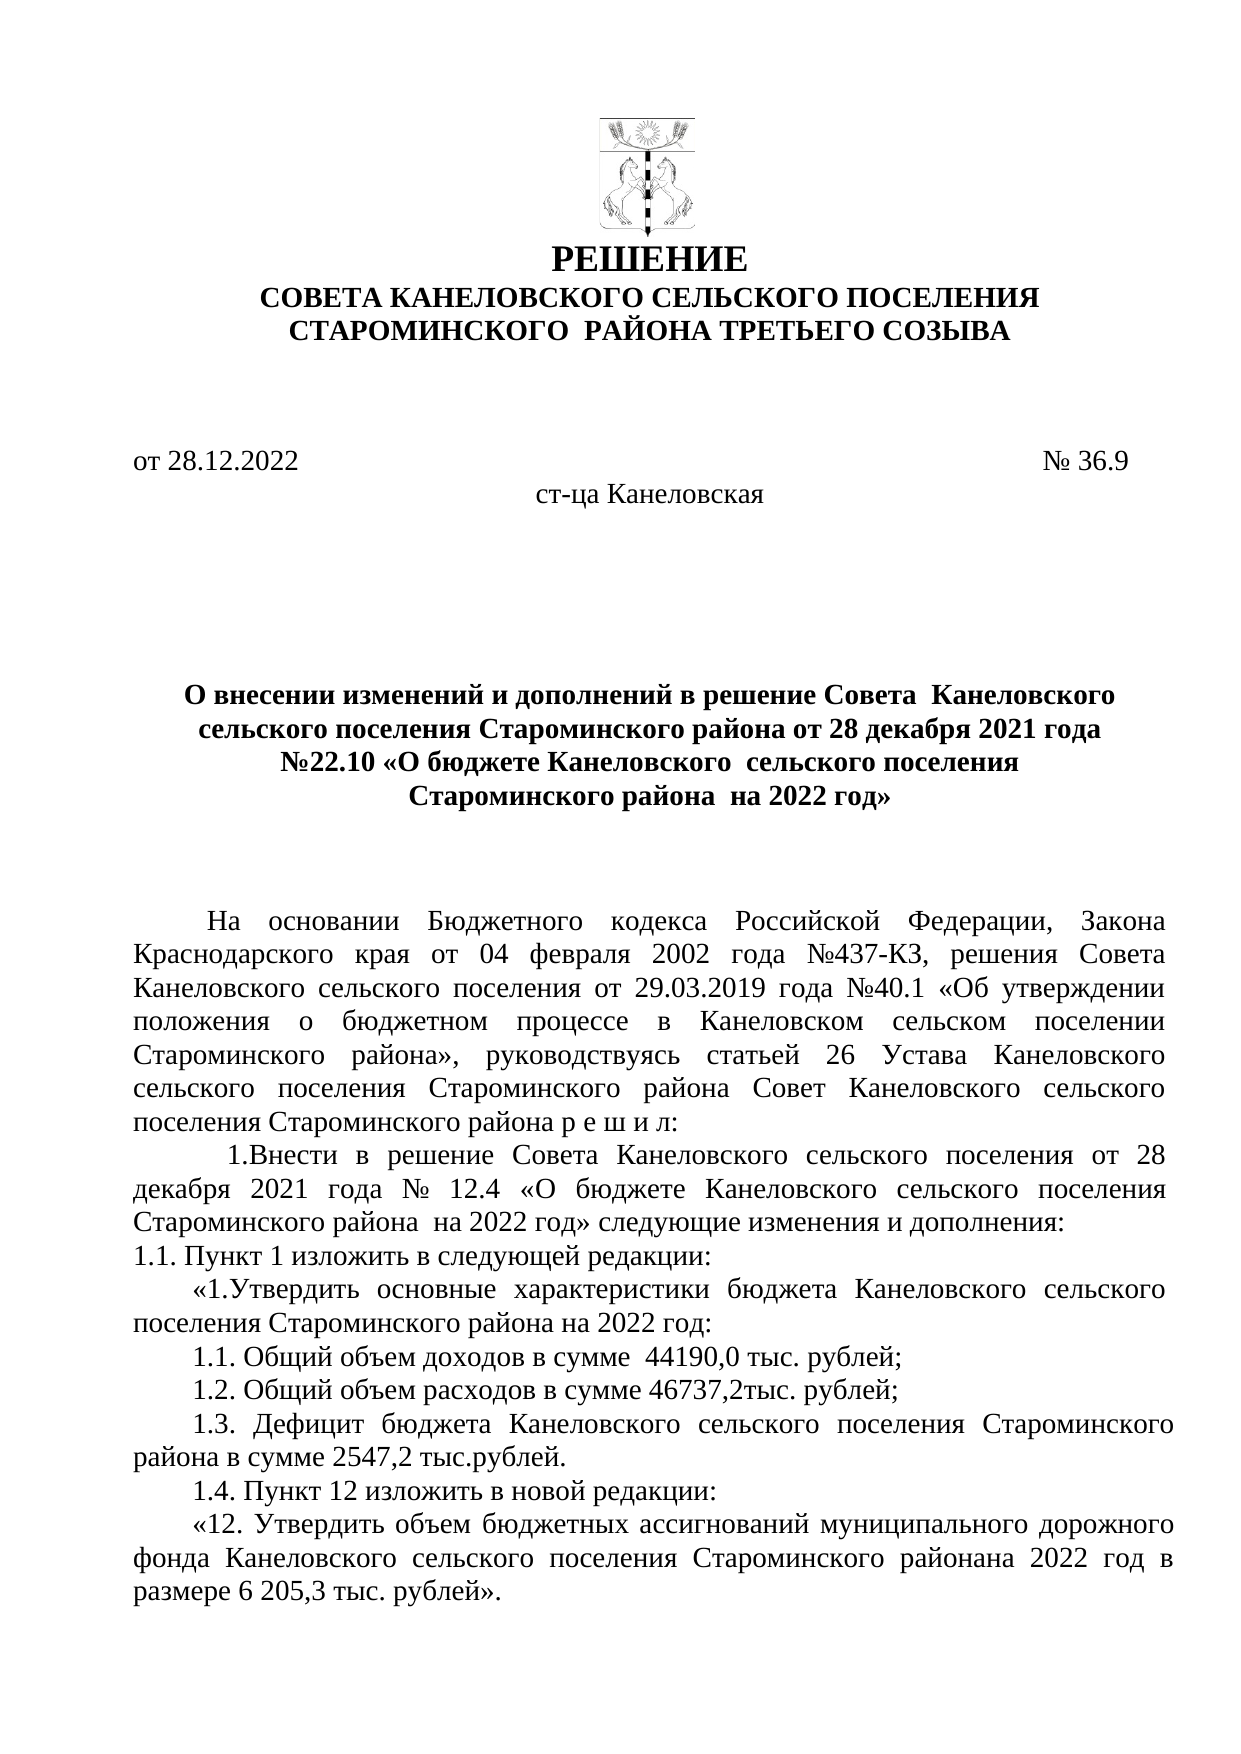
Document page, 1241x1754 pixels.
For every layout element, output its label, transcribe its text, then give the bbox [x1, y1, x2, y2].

text «1.Утвердить основные характеристики бюджета Канеловского сельского поселения Староминского района на 2022 год: [133, 1272, 1167, 1339]
text 1.1. Общий объем доходов в сумме 44190,0 тыс. рублей; [133, 1339, 1175, 1372]
text от 28.12.2022 № 36.9 [133, 443, 1167, 476]
text 1.2. Общий объем расходов в сумме 46737,2тыс. рублей; [133, 1372, 1175, 1406]
subtitle СТАРОМИНСКОГО РАЙОНА ТРЕТЬЕГО СОЗЫВА [133, 313, 1167, 347]
picture [599, 118, 695, 237]
text Староминского района на 2022 год» [133, 778, 1167, 812]
subtitle СОВЕТА КАНЕЛОВСКОГО СЕЛЬСКОГО ПОСЕЛЕНИЯ [133, 280, 1167, 313]
text «12. Утвердить объем бюджетных ассигнований муниципального дорожного фонда Канеловского сельского поселения Староминского районана 2022 год в размере 6 205,3 тыс. рублей». [133, 1506, 1175, 1607]
text О внесении изменений и дополнений в решение Совета Канеловского сельского поселения Староминского района от 28 декабря 2021 года [133, 677, 1167, 744]
text 1.Внести в решение Совета Канеловского сельского поселения от 28 декабря 2021 года № 12.4 «О бюджете Канеловского сельского поселения Староминского района на 2022 год» следующие изменения и дополнения: [133, 1137, 1167, 1238]
text 1.1. Пункт 1 изложить в следующей редакции: [133, 1238, 1167, 1272]
text №22.10 «О бюджете Канеловского сельского поселения [133, 744, 1167, 778]
text 1.3. Дефицит бюджета Канеловского сельского поселения Староминского района в сумме 2547,2 тыс.рублей. [133, 1406, 1175, 1473]
text РЕШЕНИЕ [133, 237, 1167, 280]
text ст-ца Канеловская [133, 476, 1167, 510]
text 1.4. Пункт 12 изложить в новой редакции: [133, 1473, 1175, 1506]
text На основании Бюджетного кодекса Российской Федерации, Закона Краснодарского края от 04 февраля 2002 года №437-КЗ, решения Совета Канеловского сельского поселения от 29.03.2019 года №40.1 «Об утверждении положения о бюджетном процессе в Канеловском сельском поселении Староминского района», руководствуясь статьей 26 Устава Канеловского сельского поселения Староминского района Совет Канеловского сельского поселения Староминского района р е ш и л: [133, 903, 1167, 1137]
